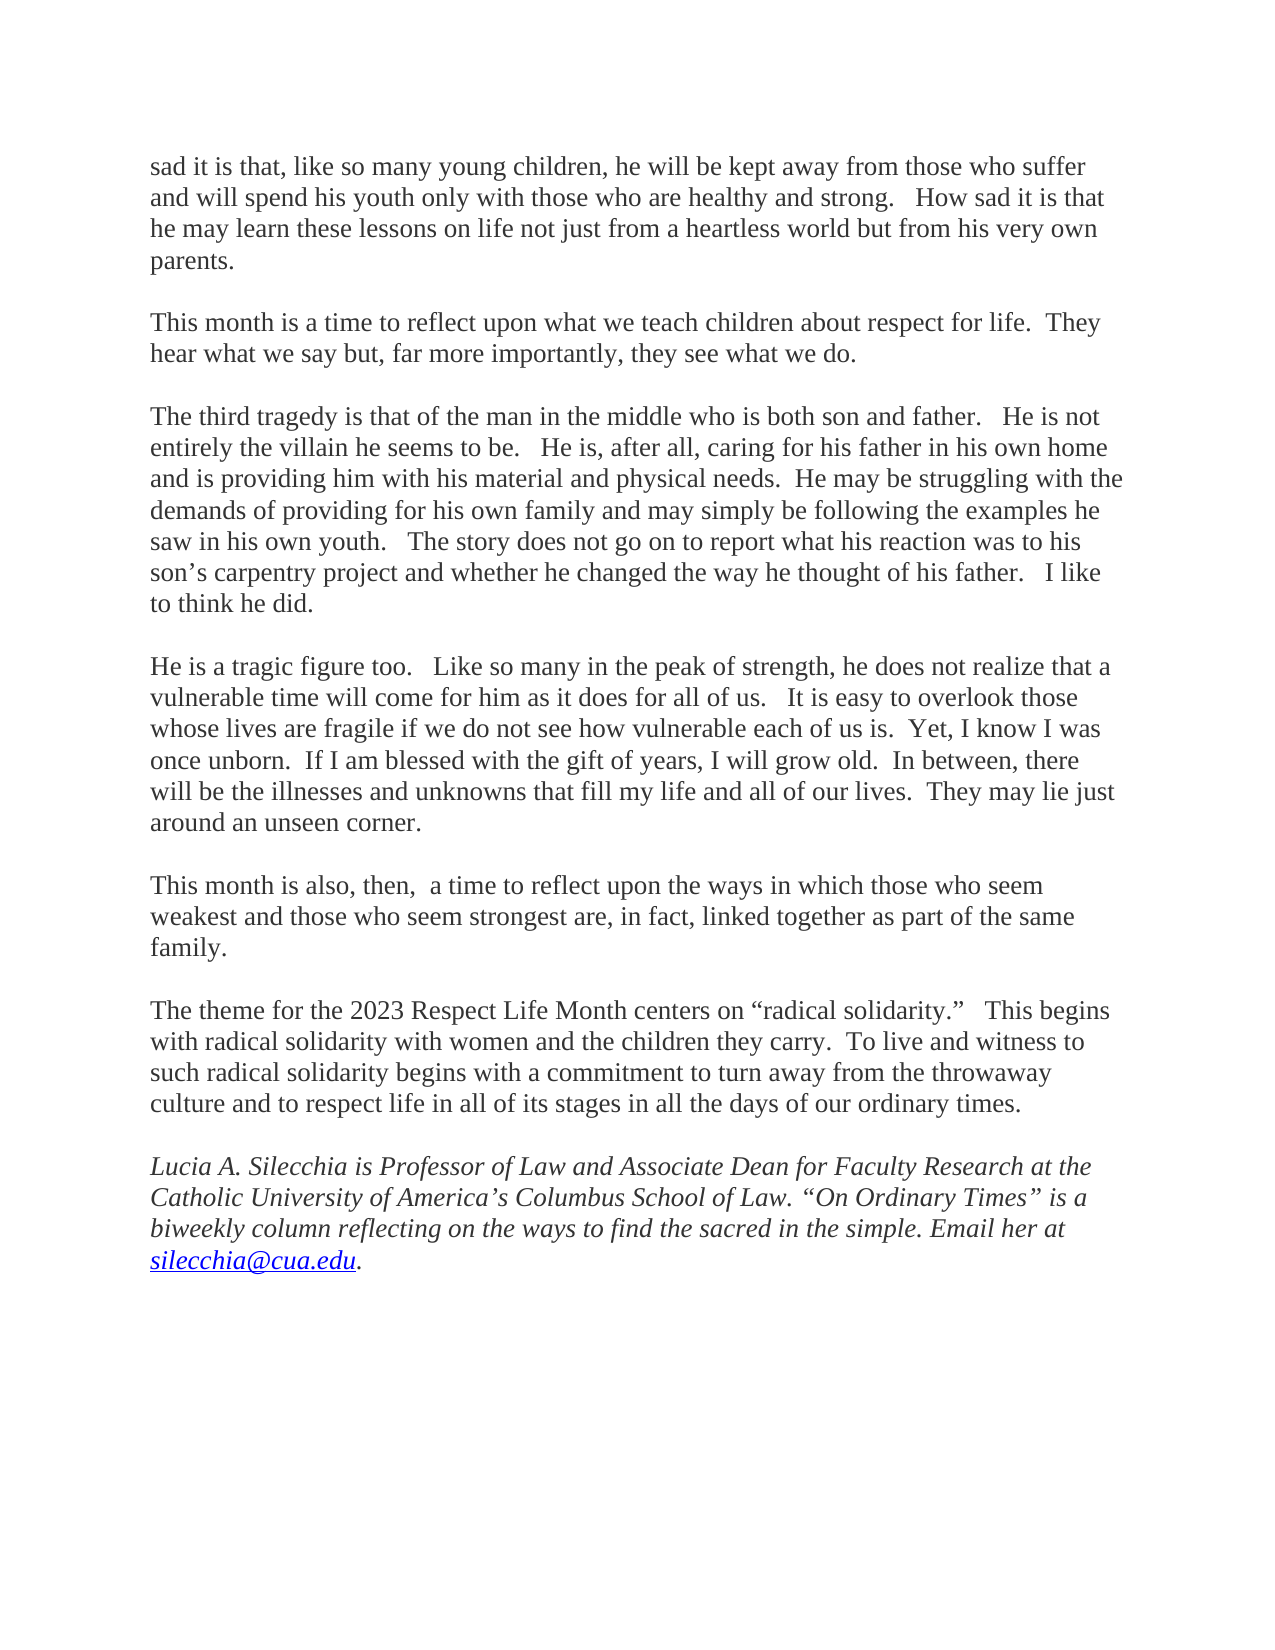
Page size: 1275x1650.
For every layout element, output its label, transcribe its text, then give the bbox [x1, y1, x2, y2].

text This month is also, then, a time to reflect upon the ways in which those who seem weakest and those who seem strongest are, in fact, linked together as part of the same family. [150, 869, 1125, 962]
text This month is a time to reflect upon what we teach children about respect for life. They hear what we say but, far more importantly, they see what we do. [150, 306, 1125, 369]
text He is a tragic figure too. Like so many in the peak of strength, he does not realize that a vulnerable time will come for him as it does for all of us. It is easy to overlook those whose lives are fragile if we do not see how vulnerable each of us is. Yet, I know I was once unborn. If I am blessed with the gift of years, I will grow old. In between, there will be the illnesses and unknowns that fill my life and all of our lives. They may lie just around an unseen corner. [150, 650, 1125, 837]
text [150, 150, 1125, 275]
text Lucia A. Silecchia is Professor of Law and Associate Dean for Faculty Research at the Catholic University of America’s Columbus School of Law. “On Ordinary Times” is a biweekly column reflecting on the ways to find the sacred in the simple. Email her at silecchia@cua.edu. [150, 1150, 1125, 1275]
text The theme for the 2023 Respect Life Month centers on “radical solidarity.” This begins with radical solidarity with women and the children they carry. To live and witness to such radical solidarity begins with a commitment to turn away from the throwaway culture and to respect life in all of its stages in all the days of our ordinary times. [150, 994, 1125, 1119]
text The third tragedy is that of the man in the middle who is both son and father. He is not entirely the villain he seems to be. He is, after all, caring for his father in his own home and is providing him with his material and physical needs. He may be struggling with the demands of providing for his own family and may simply be following the examples he saw in his own youth. The story does not go on to report what his reaction was to his son’s carpentry project and whether he changed the way he thought of his father. I like to think he did. [150, 400, 1125, 619]
